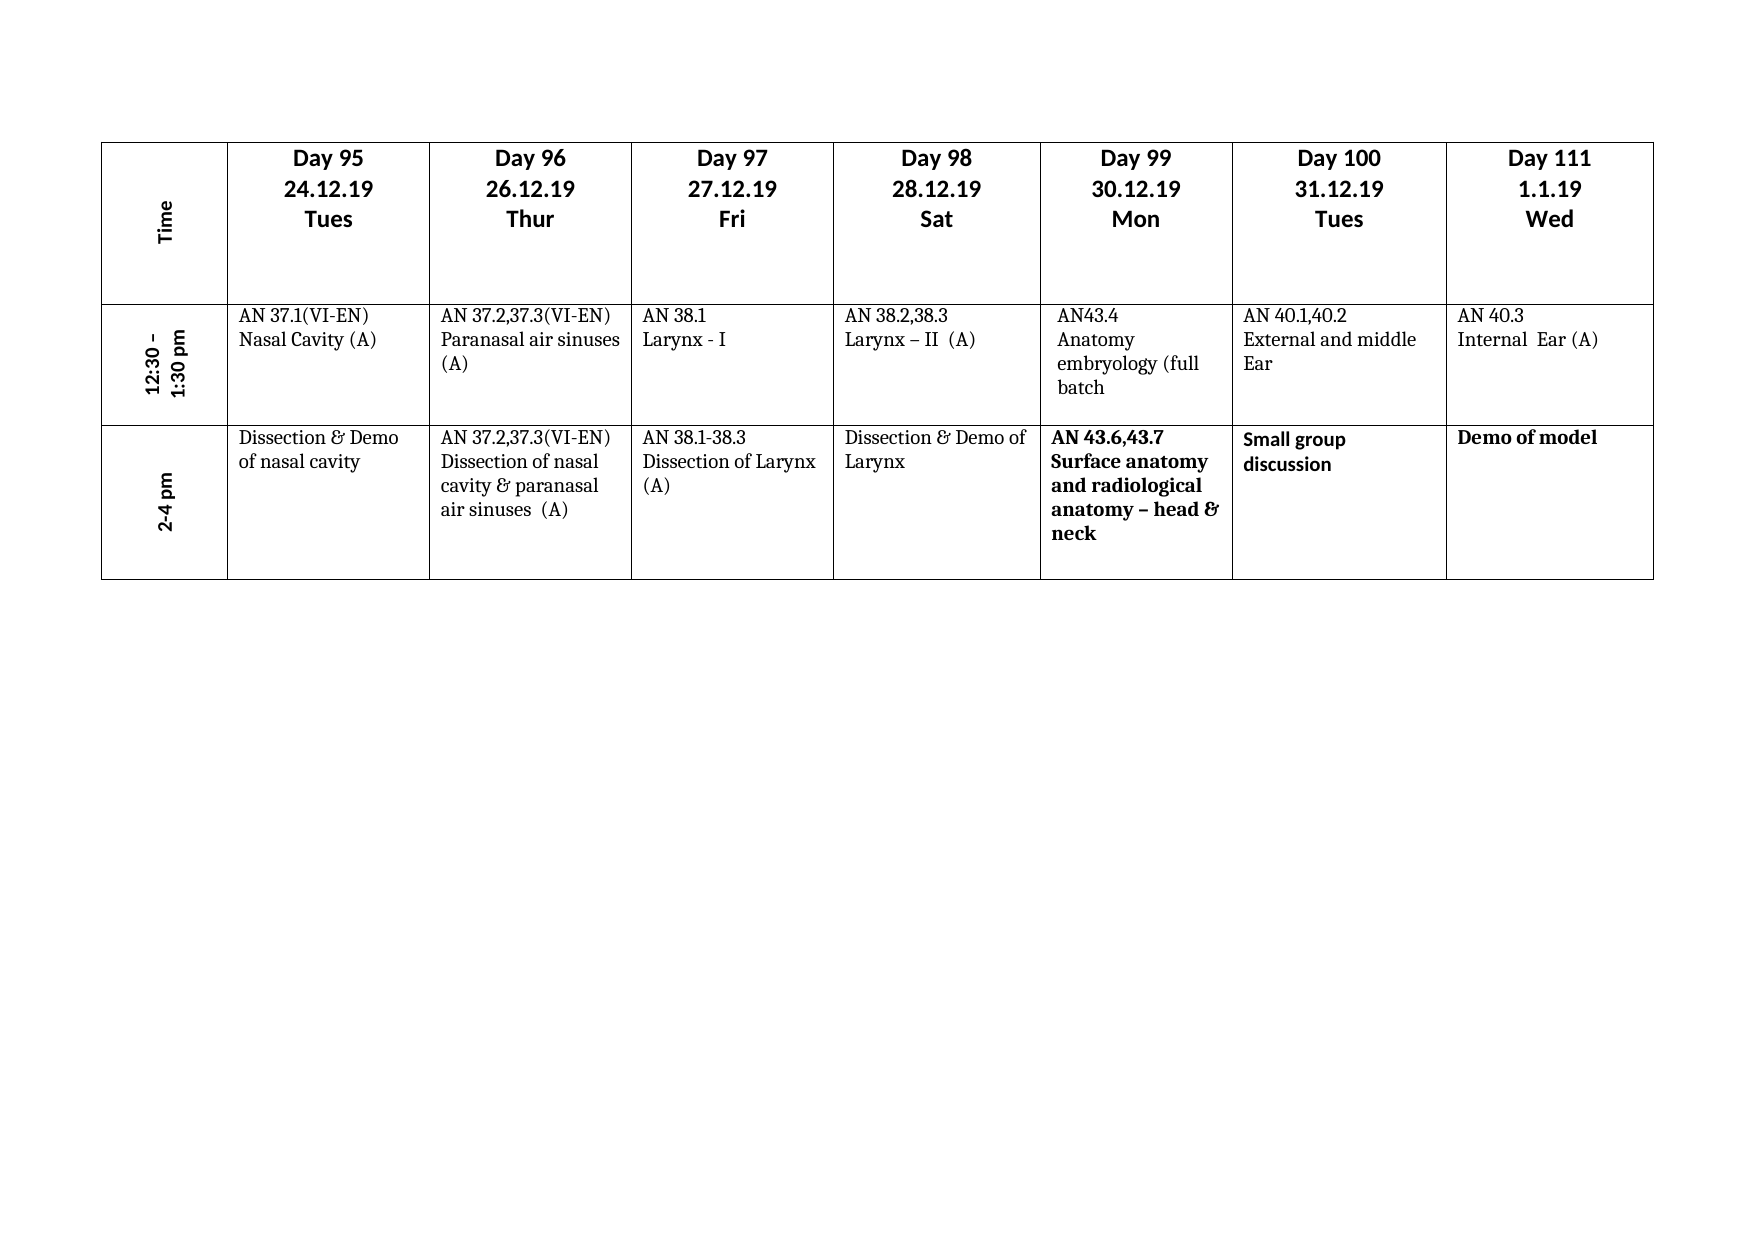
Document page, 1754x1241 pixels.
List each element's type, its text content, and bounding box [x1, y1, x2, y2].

table_header Day 95 24.12.19 Tues [228, 143, 429, 304]
table_cell Dissection & Demo of Larynx [834, 426, 1040, 579]
table_header Time [102, 143, 227, 304]
table_cell 2-4 pm [102, 426, 227, 579]
table_cell Demo of model [1447, 426, 1653, 579]
table_header Day 100 31.12.19 Tues [1233, 143, 1446, 304]
table_cell AN 43.6,43.7 Surface anatomy and radiological anatomy – head & neck [1041, 426, 1232, 579]
table_header Day 111 1.1.19 Wed [1447, 143, 1653, 304]
table_header Day 97 27.12.19 Fri [632, 143, 833, 304]
table_cell Small group discussion [1233, 426, 1446, 579]
table_cell AN 40.1,40.2 External and middle Ear [1233, 305, 1446, 425]
table_cell Dissection & Demo of nasal cavity [228, 426, 429, 579]
table_cell AN43.4 Anatomy embryology (full batch [1041, 305, 1232, 425]
table_cell AN 40.3 Internal Ear (A) [1447, 305, 1653, 425]
table_cell 12:30 – 1:30 pm [102, 305, 227, 425]
table_cell AN 37.1(VI-EN) Nasal Cavity (A) [228, 305, 429, 425]
table_header Day 96 26.12.19 Thur [430, 143, 631, 304]
table_cell AN 38.2,38.3 Larynx – II (A) [834, 305, 1040, 425]
table_header Day 98 28.12.19 Sat [834, 143, 1040, 304]
table_cell AN 37.2,37.3(VI-EN) Paranasal air sinuses (A) [430, 305, 631, 425]
table_cell AN 38.1-38.3 Dissection of Larynx (A) [632, 426, 833, 579]
table_header Day 99 30.12.19 Mon [1041, 143, 1232, 304]
table_cell AN 38.1 Larynx - I [632, 305, 833, 425]
table_cell AN 37.2,37.3(VI-EN) Dissection of nasal cavity & paranasal air sinuses (A) [430, 426, 631, 579]
